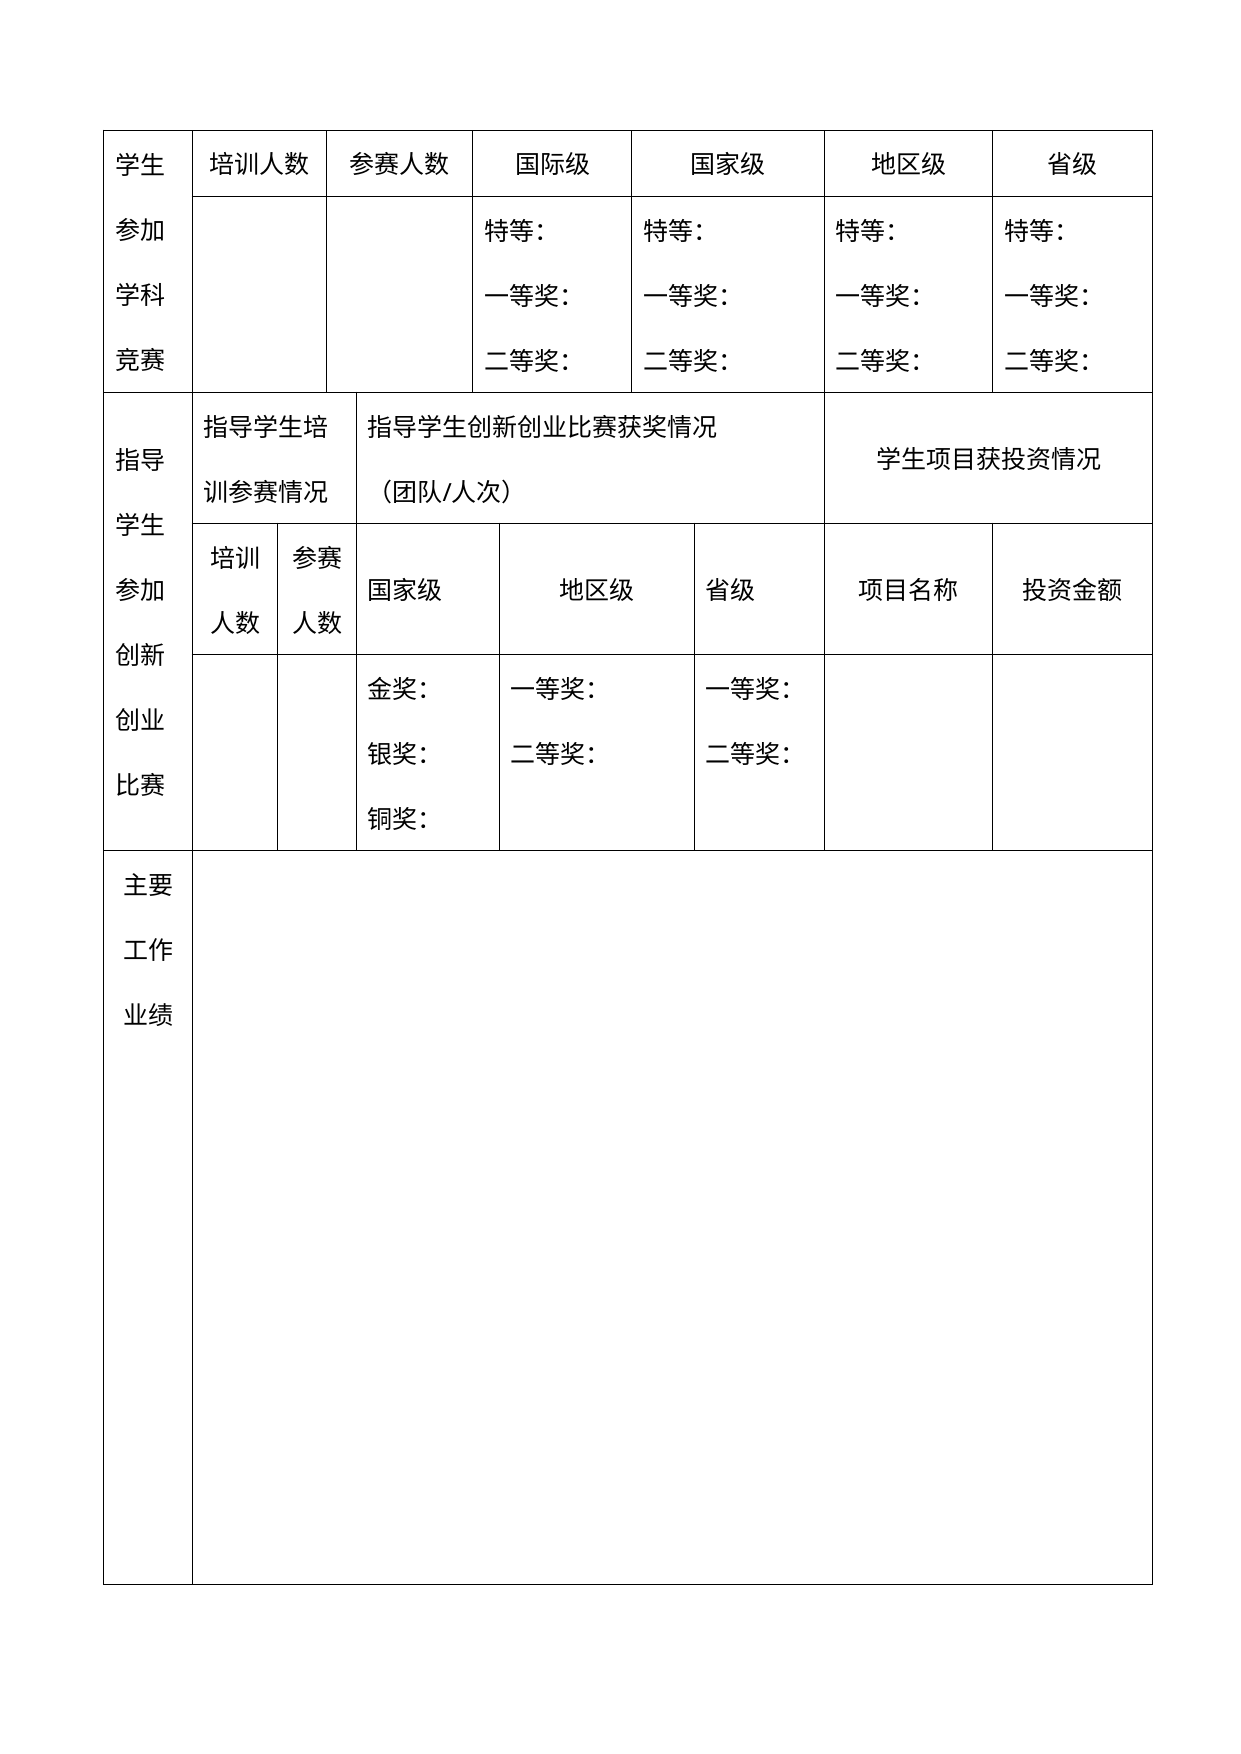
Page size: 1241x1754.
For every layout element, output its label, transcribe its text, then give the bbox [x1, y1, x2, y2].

table_cell 一等奖： 二等奖： [500, 655, 694, 850]
table_cell 地区级 [825, 131, 992, 196]
table_cell 培训人数 [193, 524, 277, 654]
table_cell 一等奖： 二等奖： [695, 655, 824, 850]
table_cell 培训人数 [193, 131, 326, 196]
table_cell 指导学生创新创业比赛获奖情况 （团队/人次） [357, 393, 824, 523]
table_cell 项目名称 [825, 524, 992, 654]
table_cell 特等： 一等奖： 二等奖： [825, 197, 992, 392]
table_cell 指导学生培训参赛情况 [193, 393, 356, 523]
table_cell [193, 655, 277, 850]
table_cell 金奖： 银奖： 铜奖： [357, 655, 499, 850]
table_cell 省级 [993, 131, 1152, 196]
table_cell 指导学生参加创新创业比赛 [104, 393, 192, 850]
table_cell [193, 197, 326, 392]
table_cell 参赛人数 [327, 131, 472, 196]
table_cell 特等： 一等奖： 二等奖： [993, 197, 1152, 392]
table_cell [825, 655, 992, 850]
table_cell 特等： 一等奖： 二等奖： [632, 197, 824, 392]
table_cell 特等： 一等奖： 二等奖： [473, 197, 631, 392]
table_cell 地区级 [500, 524, 694, 654]
table_cell 参赛人数 [278, 524, 356, 654]
table_cell 主要 工作 业绩 [104, 851, 192, 1584]
table_cell 指导学生参加学科竞赛 [104, 131, 192, 392]
table_cell 投资金额 [993, 524, 1152, 654]
table_cell 国家级 [357, 524, 499, 654]
table_cell 国家级 [632, 131, 824, 196]
table_cell 国际级 [473, 131, 631, 196]
table_cell 学生项目获投资情况 [825, 393, 1152, 523]
table_cell [278, 655, 356, 850]
table_cell 省级 [695, 524, 824, 654]
table_cell [327, 197, 472, 392]
table_cell [193, 851, 1152, 1584]
table_cell [993, 655, 1152, 850]
